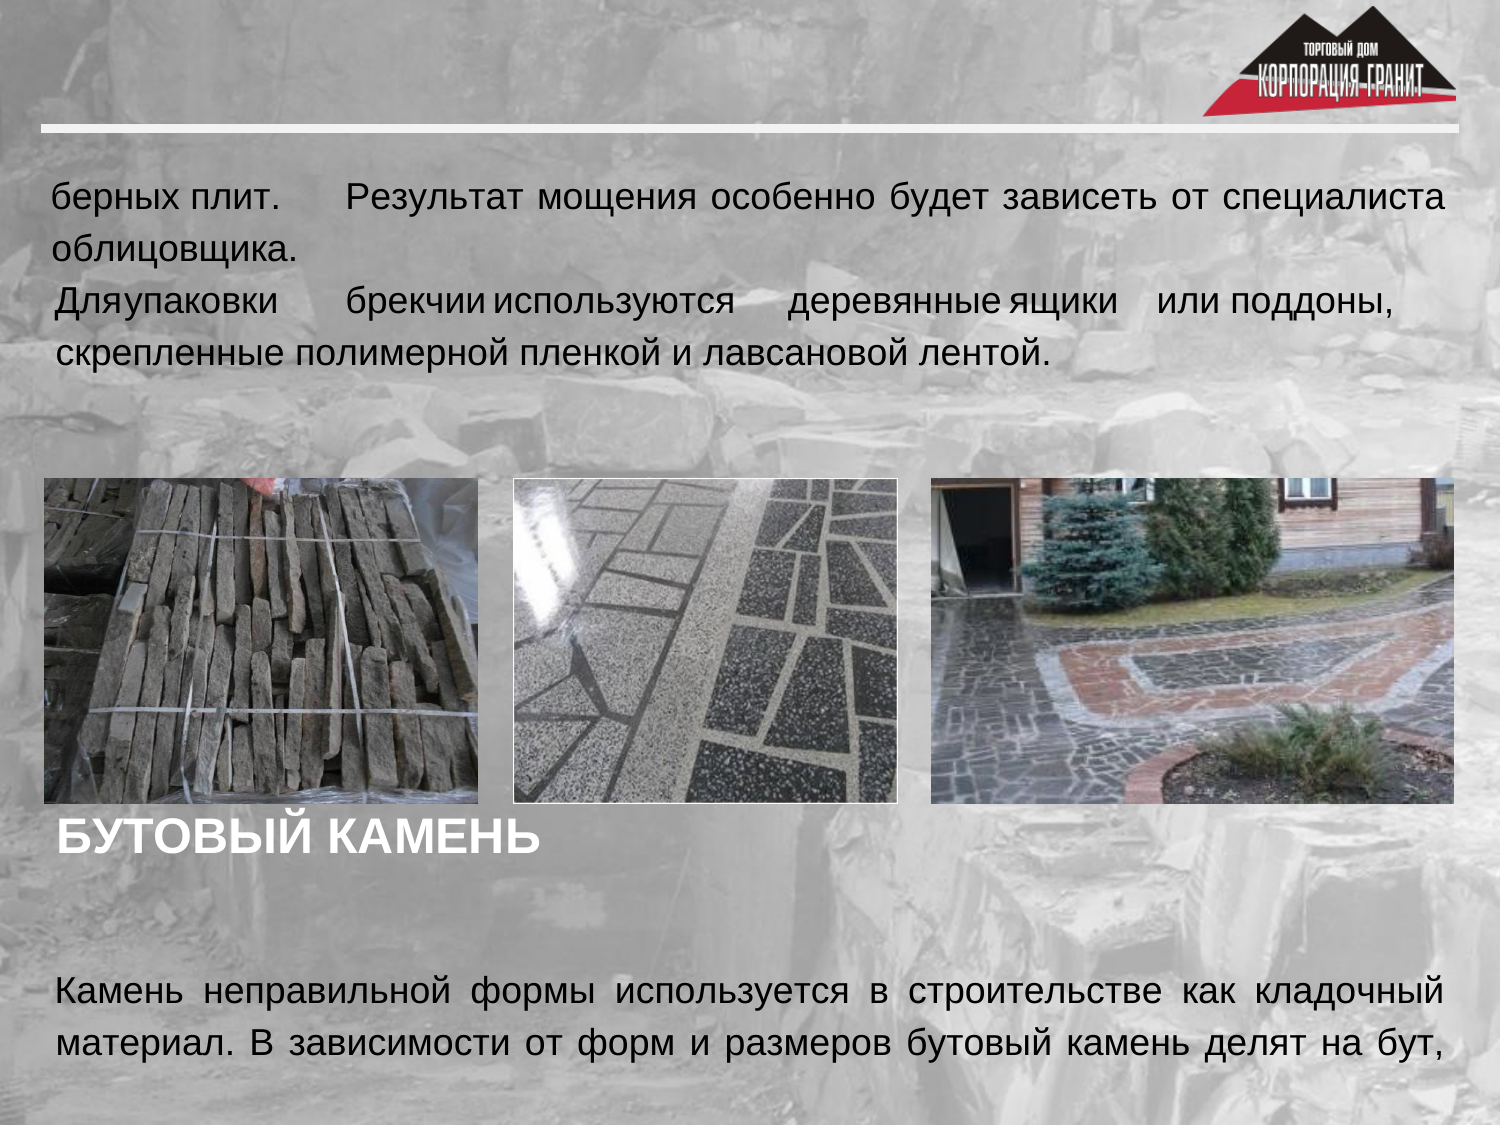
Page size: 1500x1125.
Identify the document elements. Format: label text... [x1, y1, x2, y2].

text берных плит. Результат мощения особенно будет зависеть от специалиста облицовщика. [50, 174, 1446, 269]
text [54, 968, 1446, 1063]
subtitle БУТОВЫЙ КАМЕНЬ [56, 807, 1432, 864]
text Для упаковки брекчии используются деревянные ящики или поддоны, скрепленные полимерной пленкой и лавсановой лентой. [54, 278, 1446, 373]
picture [0, 0, 1500, 1125]
